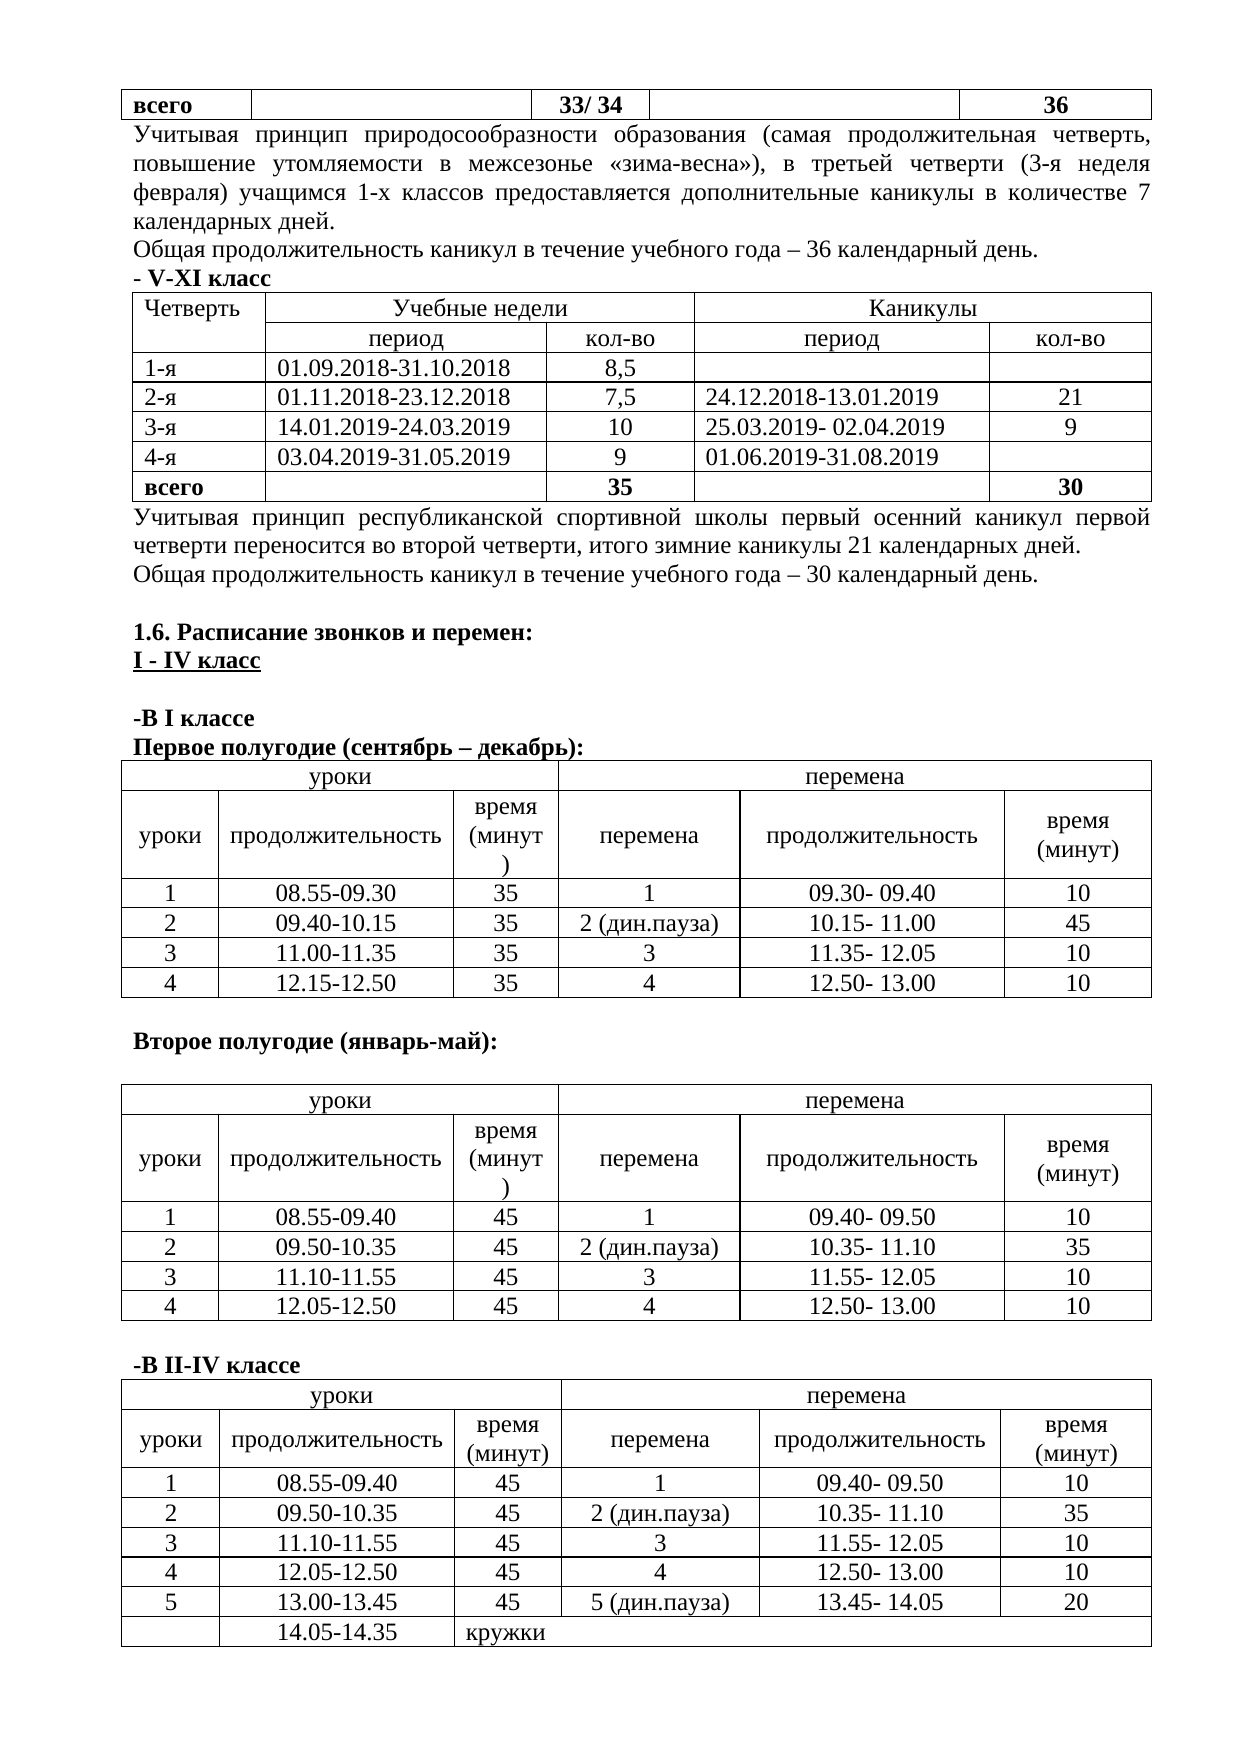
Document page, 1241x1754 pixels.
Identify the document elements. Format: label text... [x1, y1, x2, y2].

table_cell 3 [559, 1262, 739, 1290]
table_cell 2-я [133, 383, 265, 411]
table_cell 3 [122, 1262, 218, 1290]
table_cell перемена [559, 791, 739, 877]
table_header уроки [122, 1085, 558, 1114]
text Общая продолжительность каникул в течение учебного года – 36 календарный день. [133, 234, 1152, 263]
table_cell 4 [122, 968, 218, 997]
table_cell период [266, 323, 546, 352]
table_cell 3 [559, 938, 739, 967]
table_cell 36 [960, 90, 1151, 118]
table_cell 09.50-10.35 [219, 1232, 453, 1261]
table_header уроки [122, 1380, 561, 1408]
table_cell 09.40-10.15 [219, 908, 453, 937]
table_cell 45 [455, 1468, 561, 1497]
table_cell [695, 353, 989, 381]
table_cell 2 [122, 1232, 218, 1261]
table_cell продолжительность [220, 1410, 454, 1467]
table_header Четверть [133, 293, 265, 352]
table_cell 2 [122, 908, 218, 937]
table_cell 10.35- 11.10 [760, 1498, 1000, 1527]
table_cell кол-во [547, 323, 694, 352]
table_cell 45 [454, 1291, 558, 1320]
table_cell 21 [990, 383, 1151, 411]
table_cell время (минут) [1001, 1410, 1151, 1467]
table_cell время (минут) [455, 1410, 561, 1467]
text -В I классе [133, 703, 1152, 732]
table_cell 5 [122, 1587, 219, 1616]
table_cell 09.40- 09.50 [741, 1202, 1004, 1231]
table_cell [266, 472, 546, 501]
table_cell 10 [547, 412, 694, 441]
table_cell 01.06.2019-31.08.2019 [695, 442, 989, 471]
table_cell продолжительность [219, 791, 453, 877]
table_cell время (минут) [454, 1115, 558, 1201]
table_cell 12.50- 13.00 [760, 1558, 1000, 1586]
table_cell [650, 90, 959, 118]
table_cell 12.15-12.50 [219, 968, 453, 997]
table_cell 33/ 34 [532, 90, 649, 118]
table_cell период [695, 323, 989, 352]
table_cell [990, 442, 1151, 471]
table_cell время (минут) [454, 791, 558, 877]
text -В II-IV классе [133, 1350, 1152, 1379]
table_cell 13.00-13.45 [220, 1587, 454, 1616]
table_cell 45 [455, 1558, 561, 1586]
table_cell 10 [1005, 1202, 1151, 1231]
table_cell 1 [562, 1468, 759, 1497]
table_cell 08.55-09.30 [219, 879, 453, 907]
table_cell кружки [455, 1617, 1151, 1646]
table_cell 4 [122, 1291, 218, 1320]
table_cell 2 [122, 1498, 219, 1527]
table_cell 11.10-11.55 [219, 1262, 453, 1290]
table_header уроки [122, 761, 558, 790]
table_cell 01.11.2018-23.12.2018 [266, 383, 546, 411]
table_cell 10 [1001, 1558, 1151, 1586]
text Учитывая принцип природосообразности образования (самая продолжительная четверть, повышение утомляемости в межсезонье «зима-весна»), в третьей четверти (3-я неделя февраля) учащимся 1-х классов предоставляется дополнительные каникулы в количестве 7 календарных дней. [133, 120, 1152, 234]
table_cell 13.45- 14.05 [760, 1587, 1000, 1616]
table_cell 11.00-11.35 [219, 938, 453, 967]
table_cell 09.30- 09.40 [741, 879, 1004, 907]
table_cell 10 [1005, 968, 1151, 997]
table_cell 10 [1005, 1291, 1151, 1320]
table_cell 4 [559, 1291, 739, 1320]
table_cell 12.05-12.50 [220, 1558, 454, 1586]
table_cell [990, 353, 1151, 381]
table_cell 10.15- 11.00 [741, 908, 1004, 937]
table_cell 9 [990, 412, 1151, 441]
table_cell 14.01.2019-24.03.2019 [266, 412, 546, 441]
text Общая продолжительность каникул в течение учебного года – 30 календарный день. [133, 559, 1152, 588]
table_header Учебные недели [266, 293, 694, 322]
table_cell уроки [122, 1410, 219, 1467]
table_cell всего [133, 472, 265, 501]
table_cell 9 [547, 442, 694, 471]
table_cell 1 [122, 1468, 219, 1497]
table_cell 1 [559, 879, 739, 907]
text Учитывая принцип республиканской спортивной школы первый осенний каникул первой четверти переносится во второй четверти, итого зимние каникулы 21 календарных дней. [133, 502, 1152, 559]
table_cell 2 (дин.пауза) [559, 908, 739, 937]
text 1.6. Расписание звонков и перемен: [133, 617, 1152, 645]
table_header перемена [559, 761, 1151, 790]
table_cell 3 [122, 938, 218, 967]
table_cell 4 [559, 968, 739, 997]
table_cell 24.12.2018-13.01.2019 [695, 383, 989, 411]
table_cell кол-во [990, 323, 1151, 352]
table_cell 45 [454, 1262, 558, 1290]
table_cell 2 (дин.пауза) [562, 1498, 759, 1527]
table_cell уроки [122, 791, 218, 877]
table_cell 10.35- 11.10 [741, 1232, 1004, 1261]
text I - IV класс [133, 645, 1152, 674]
table_cell 3-я [133, 412, 265, 441]
table_cell 20 [1001, 1587, 1151, 1616]
table_cell 1 [122, 879, 218, 907]
table_cell 14.05-14.35 [220, 1617, 454, 1646]
table_cell перемена [562, 1410, 759, 1467]
text Второе полугодие (январь-май): [133, 1026, 1152, 1055]
table_cell [252, 90, 531, 118]
table_cell 3 [122, 1528, 219, 1556]
table_cell 11.55- 12.05 [760, 1528, 1000, 1556]
table_cell 08.55-09.40 [219, 1202, 453, 1231]
table_cell 35 [454, 879, 558, 907]
table_cell уроки [122, 1115, 218, 1201]
table_cell 3 [562, 1528, 759, 1556]
table_cell 11.55- 12.05 [741, 1262, 1004, 1290]
table_cell 11.10-11.55 [220, 1528, 454, 1556]
table_cell перемена [559, 1115, 739, 1201]
table_cell 4-я [133, 442, 265, 471]
table_cell 1 [559, 1202, 739, 1231]
table_cell 45 [454, 1202, 558, 1231]
table_cell продолжительность [219, 1115, 453, 1201]
table_cell 10 [1005, 938, 1151, 967]
table_cell 12.50- 13.00 [741, 1291, 1004, 1320]
table_cell 10 [1005, 879, 1151, 907]
text Первое полугодие (сентябрь – декабрь): [133, 732, 1152, 760]
table_cell 10 [1001, 1528, 1151, 1556]
table_cell 35 [1001, 1498, 1151, 1527]
table_cell всего [122, 90, 251, 118]
table_cell 5 (дин.пауза) [562, 1587, 759, 1616]
table_cell 03.04.2019-31.05.2019 [266, 442, 546, 471]
table_cell время (минут) [1005, 1115, 1151, 1201]
table_cell 08.55-09.40 [220, 1468, 454, 1497]
table_cell 35 [547, 472, 694, 501]
table_cell 2 (дин.пауза) [559, 1232, 739, 1261]
table_cell 7,5 [547, 383, 694, 411]
table_header перемена [559, 1085, 1151, 1114]
table_cell 35 [454, 938, 558, 967]
table_cell 11.35- 12.05 [741, 938, 1004, 967]
table_cell 4 [562, 1558, 759, 1586]
table_cell [122, 1617, 219, 1646]
table_cell 45 [455, 1498, 561, 1527]
table_cell 1-я [133, 353, 265, 381]
table_cell 09.40- 09.50 [760, 1468, 1000, 1497]
table_cell 45 [455, 1587, 561, 1616]
table_cell продолжительность [741, 791, 1004, 877]
table_cell 8,5 [547, 353, 694, 381]
table_cell 10 [1005, 1262, 1151, 1290]
table_cell продолжительность [741, 1115, 1004, 1201]
table_cell 1 [122, 1202, 218, 1231]
table_cell 4 [122, 1558, 219, 1586]
table_cell 35 [1005, 1232, 1151, 1261]
table_cell 35 [454, 968, 558, 997]
table_cell 10 [1001, 1468, 1151, 1497]
text - V-XI класс [133, 263, 1152, 292]
table_cell продолжительность [760, 1410, 1000, 1467]
table_cell 45 [455, 1528, 561, 1556]
table_header Каникулы [695, 293, 1151, 322]
table_header перемена [562, 1380, 1151, 1408]
table_cell 35 [454, 908, 558, 937]
table_cell 30 [990, 472, 1151, 501]
table_cell 45 [454, 1232, 558, 1261]
table_cell 09.50-10.35 [220, 1498, 454, 1527]
table_cell 25.03.2019- 02.04.2019 [695, 412, 989, 441]
table_cell 12.50- 13.00 [741, 968, 1004, 997]
table_cell время (минут) [1005, 791, 1151, 877]
table_cell [695, 472, 989, 501]
table_cell 12.05-12.50 [219, 1291, 453, 1320]
table_cell 01.09.2018-31.10.2018 [266, 353, 546, 381]
table_cell 45 [1005, 908, 1151, 937]
